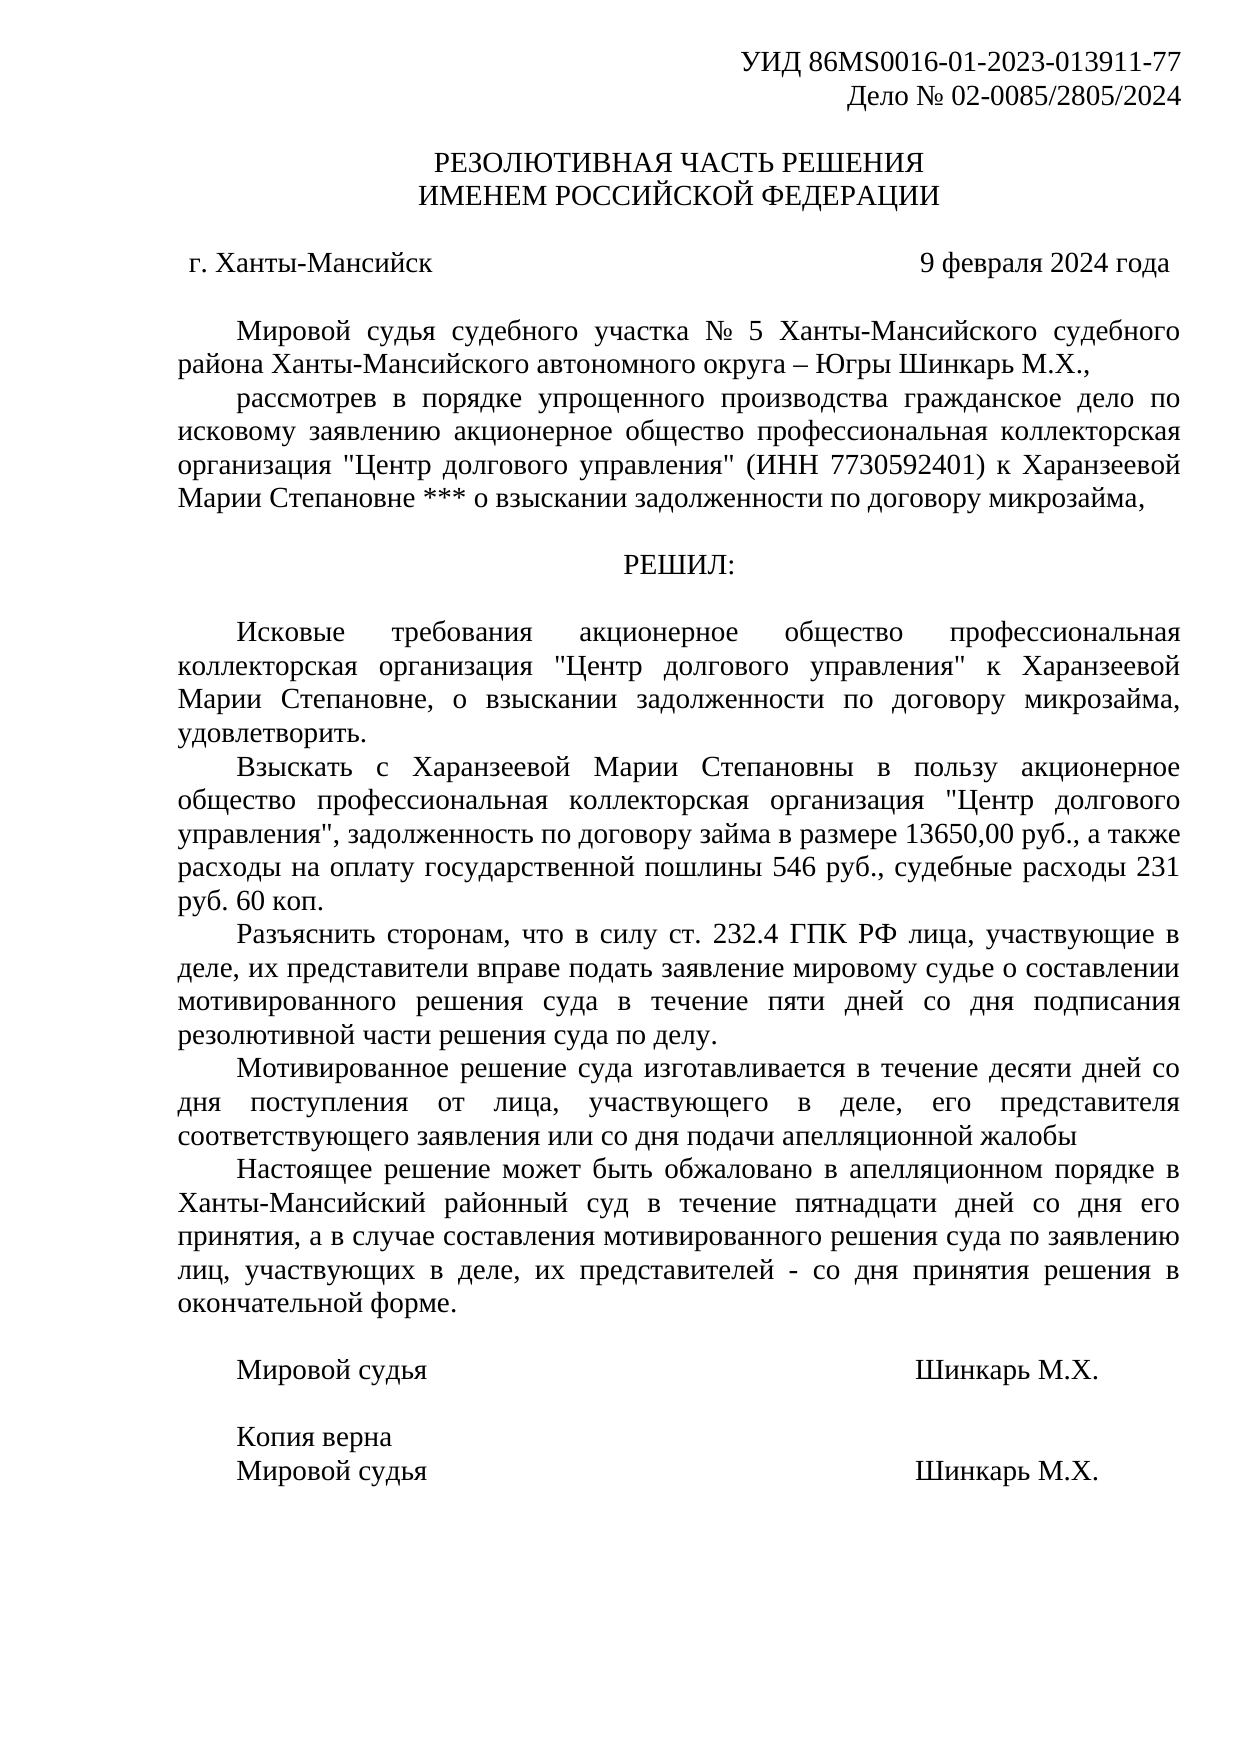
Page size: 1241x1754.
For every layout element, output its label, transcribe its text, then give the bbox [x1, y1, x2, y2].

text рассмотрев в порядке упрощенного производства гражданское дело по исковому заявлению акционерное общество профессиональная коллекторская организация "Центр долгового управления" (ИНН 7730592401) к Харанзеевой Марии Степановне *** о взыскании задолженности по договору микрозайма, [177, 380, 1181, 514]
text Мотивированное решение суда изготавливается в течение десяти дней со дня поступления от лица, участвующего в деле, его представителя соответствующего заявления или со дня подачи апелляционной жалобы [177, 1051, 1181, 1151]
text РЕШИЛ: [177, 547, 1181, 581]
text Мировой судья Шинкарь М.Х. [236, 1352, 1181, 1386]
text Мировой судья Шинкарь М.Х. [236, 1453, 1181, 1487]
text Мировой судья судебного участка № 5 Ханты-Мансийского судебного района Ханты-Мансийского автономного округа – Югры Шинкарь М.Х., [177, 313, 1181, 380]
table_header г. Ханты-Мансийск [177, 246, 679, 279]
text Разъяснить сторонам, что в силу ст. 232.4 ГПК РФ лица, участвующие в деле, их представители вправе подать заявление мировому судье о составлении мотивированного решения суда в течение пяти дней со дня подписания резолютивной части решения суда по делу. [177, 916, 1181, 1051]
text Дело № 02-0085/2805/2024 [177, 78, 1181, 111]
table_header 9 февраля 2024 года [680, 246, 1181, 279]
text Взыскать с Харанзеевой Марии Степановны в пользу акционерное общество профессиональная коллекторская организация "Центр долгового управления", задолженность по договору займа в размере 13650,00 руб., а также расходы на оплату государственной пошлины 546 руб., судебные расходы 231 руб. 60 коп. [177, 749, 1181, 916]
text Настоящее решение может быть обжаловано в апелляционном порядке в Ханты-Мансийский районный суд в течение пятнадцати дней со дня его принятия, а в случае составления мотивированного решения суда по заявлению лиц, участвующих в деле, их представителей - со дня принятия решения в окончательной форме. [177, 1151, 1181, 1319]
text Исковые требования акционерное общество профессиональная коллекторская организация "Центр долгового управления" к Харанзеевой Марии Степановне, о взыскании задолженности по договору микрозайма, удовлетворить. [177, 614, 1181, 749]
text УИД 86MS0016-01-2023-013911-77 [177, 44, 1181, 78]
text РЕЗОЛЮТИВНАЯ ЧАСТЬ РЕШЕНИЯ [177, 145, 1181, 178]
text ИМЕНЕМ РОССИЙСКОЙ ФЕДЕРАЦИИ [177, 178, 1181, 212]
text Копия верна [236, 1419, 1181, 1453]
